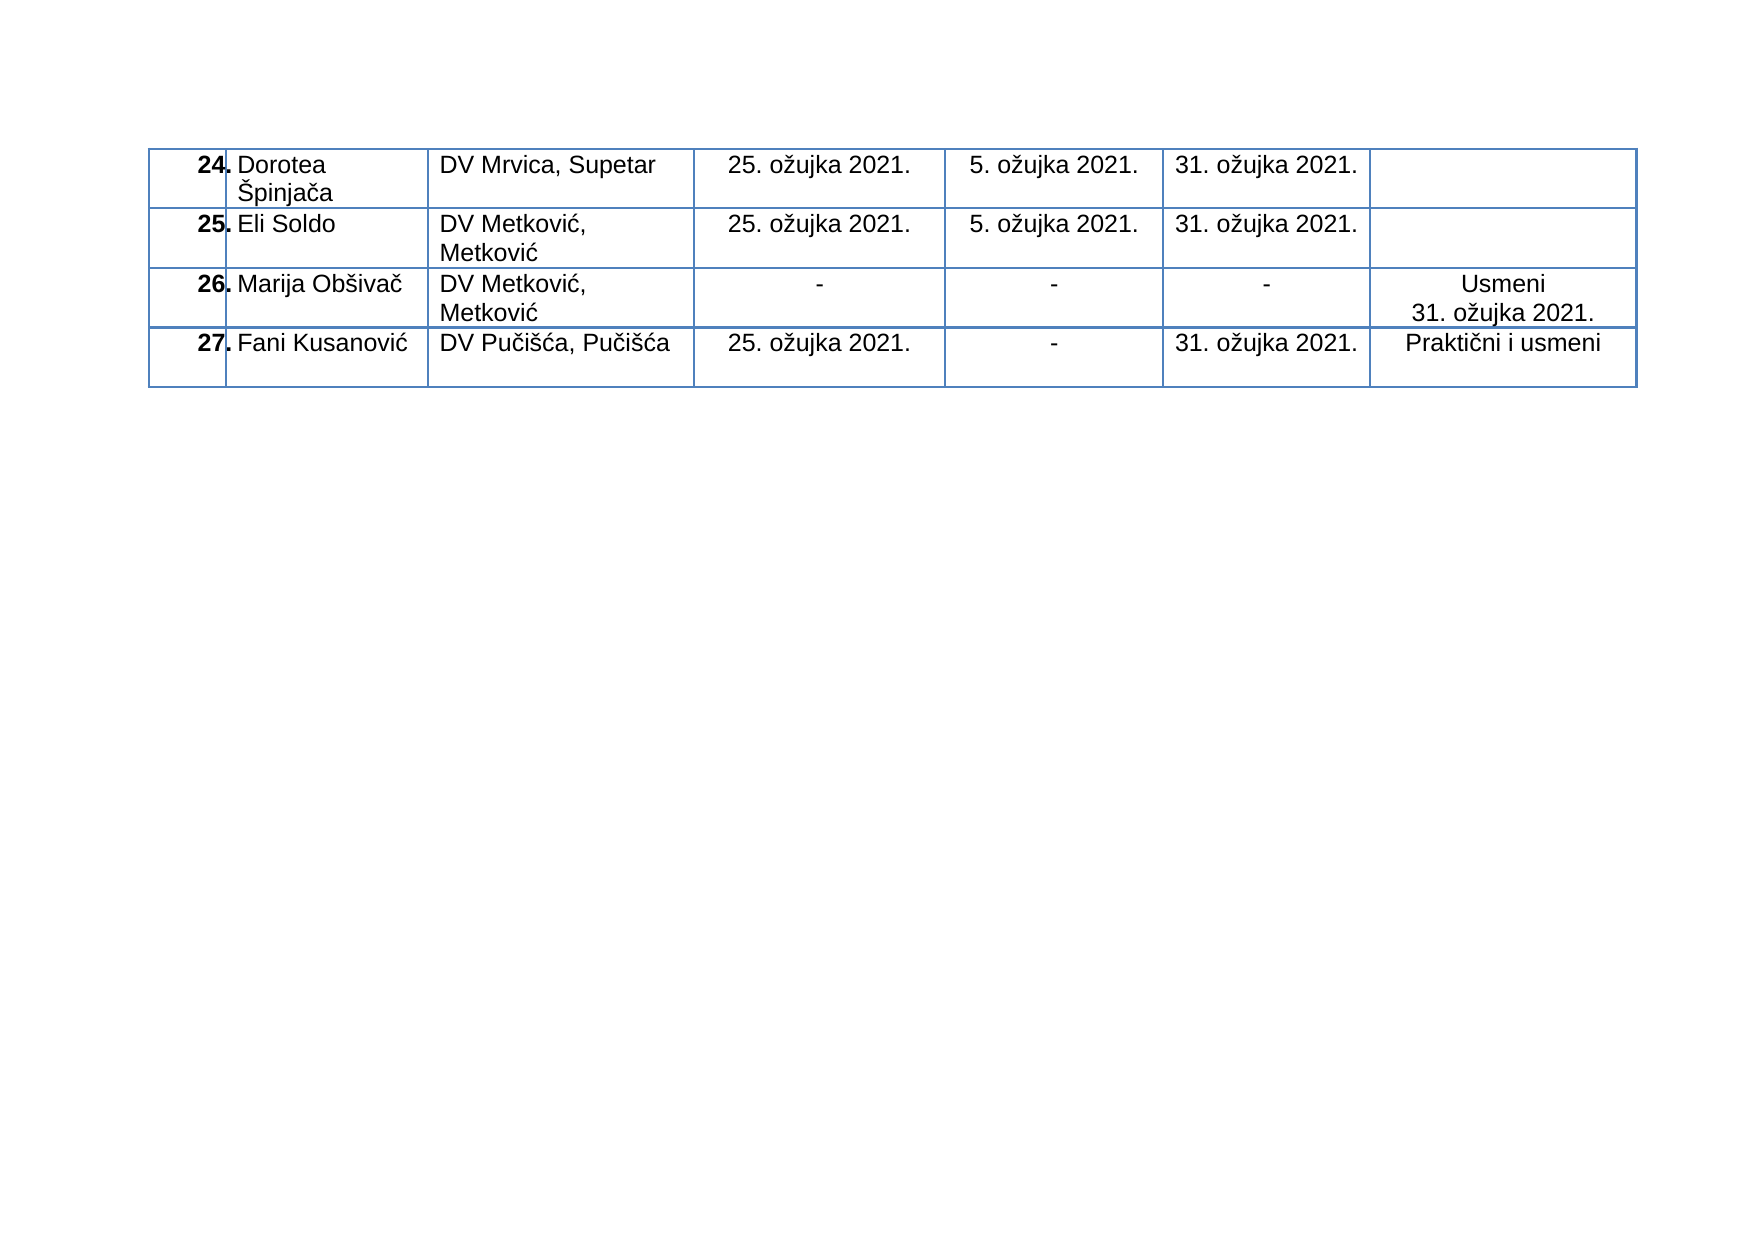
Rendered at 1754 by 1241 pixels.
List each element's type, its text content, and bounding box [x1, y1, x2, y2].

table_cell 25. ožujka 2021. [695, 150, 944, 207]
table_cell Eli Soldo [227, 209, 427, 267]
table_cell DV Pučišća, Pučišća [429, 329, 693, 386]
table_cell [1371, 150, 1635, 207]
table_cell DV Mrvica, Supetar [429, 150, 693, 207]
table_cell [1371, 209, 1635, 267]
table_cell - [695, 269, 944, 326]
table_cell 25. ožujka 2021. [695, 209, 944, 267]
table_cell 25. ožujka 2021. [695, 329, 944, 386]
table_cell - [1164, 269, 1369, 326]
table_cell 5. ožujka 2021. [946, 209, 1162, 267]
table_cell [150, 269, 225, 326]
table_cell 31. ožujka 2021. [1164, 329, 1369, 386]
table_cell [150, 209, 225, 267]
table_cell [150, 150, 225, 207]
table_cell - [946, 269, 1162, 326]
table_cell 31. ožujka 2021. [1164, 209, 1369, 267]
table_cell 31. ožujka 2021. [1164, 150, 1369, 207]
table_cell Fani Kusanović [227, 329, 427, 386]
table_cell [150, 329, 225, 386]
table_cell - [946, 329, 1162, 386]
table_cell 5. ožujka 2021. [946, 150, 1162, 207]
